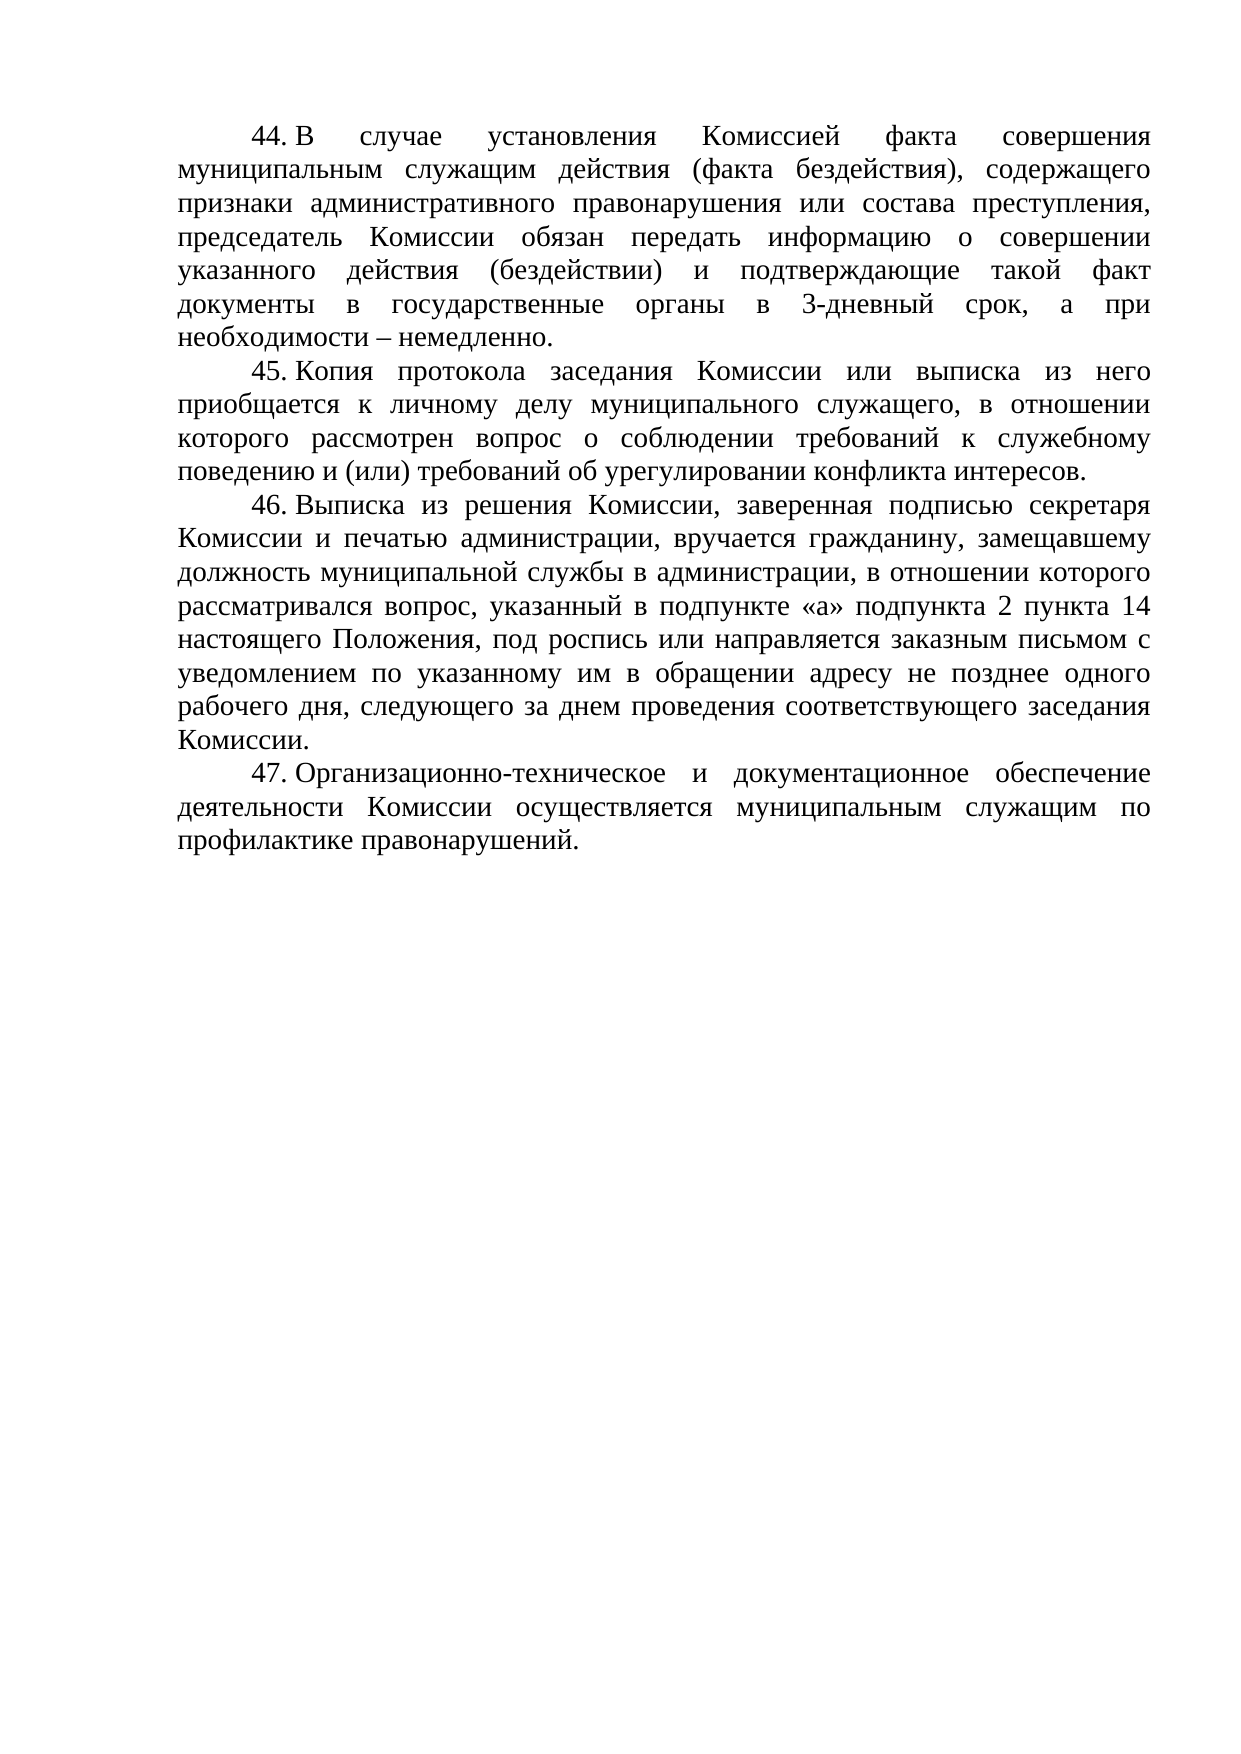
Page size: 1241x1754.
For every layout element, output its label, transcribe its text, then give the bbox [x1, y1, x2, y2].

text 47. Организационно-техническое и документационное обеспечение деятельности Комиссии осуществляется муниципальным служащим по профилактике правонарушений. [177, 755, 1152, 856]
text 45. Копия протокола заседания Комиссии или выписка из него приобщается к личному делу муниципального служащего, в отношении которого рассмотрен вопрос о соблюдении требований к служебному поведению и (или) требований об урегулировании конфликта интересов. [177, 353, 1152, 487]
text 46. Выписка из решения Комиссии, заверенная подписью секретаря Комиссии и печатью администрации, вручается гражданину, замещавшему должность муниципальной службы в администрации, в отношении которого рассматривался вопрос, указанный в подпункте «а» подпункта 2 пункта 14 настоящего Положения, под роспись или направляется заказным письмом с уведомлением по указанному им в обращении адресу не позднее одного рабочего дня, следующего за днем проведения соответствующего заседания Комиссии. [177, 487, 1152, 755]
text 44. В случае установления Комиссией факта совершения муниципальным служащим действия (факта бездействия), содержащего признаки административного правонарушения или состава преступления, председатель Комиссии обязан передать информацию о совершении указанного действия (бездействии) и подтверждающие такой факт документы в государственные органы в 3-дневный срок, а при необходимости – немедленно. [177, 118, 1152, 353]
